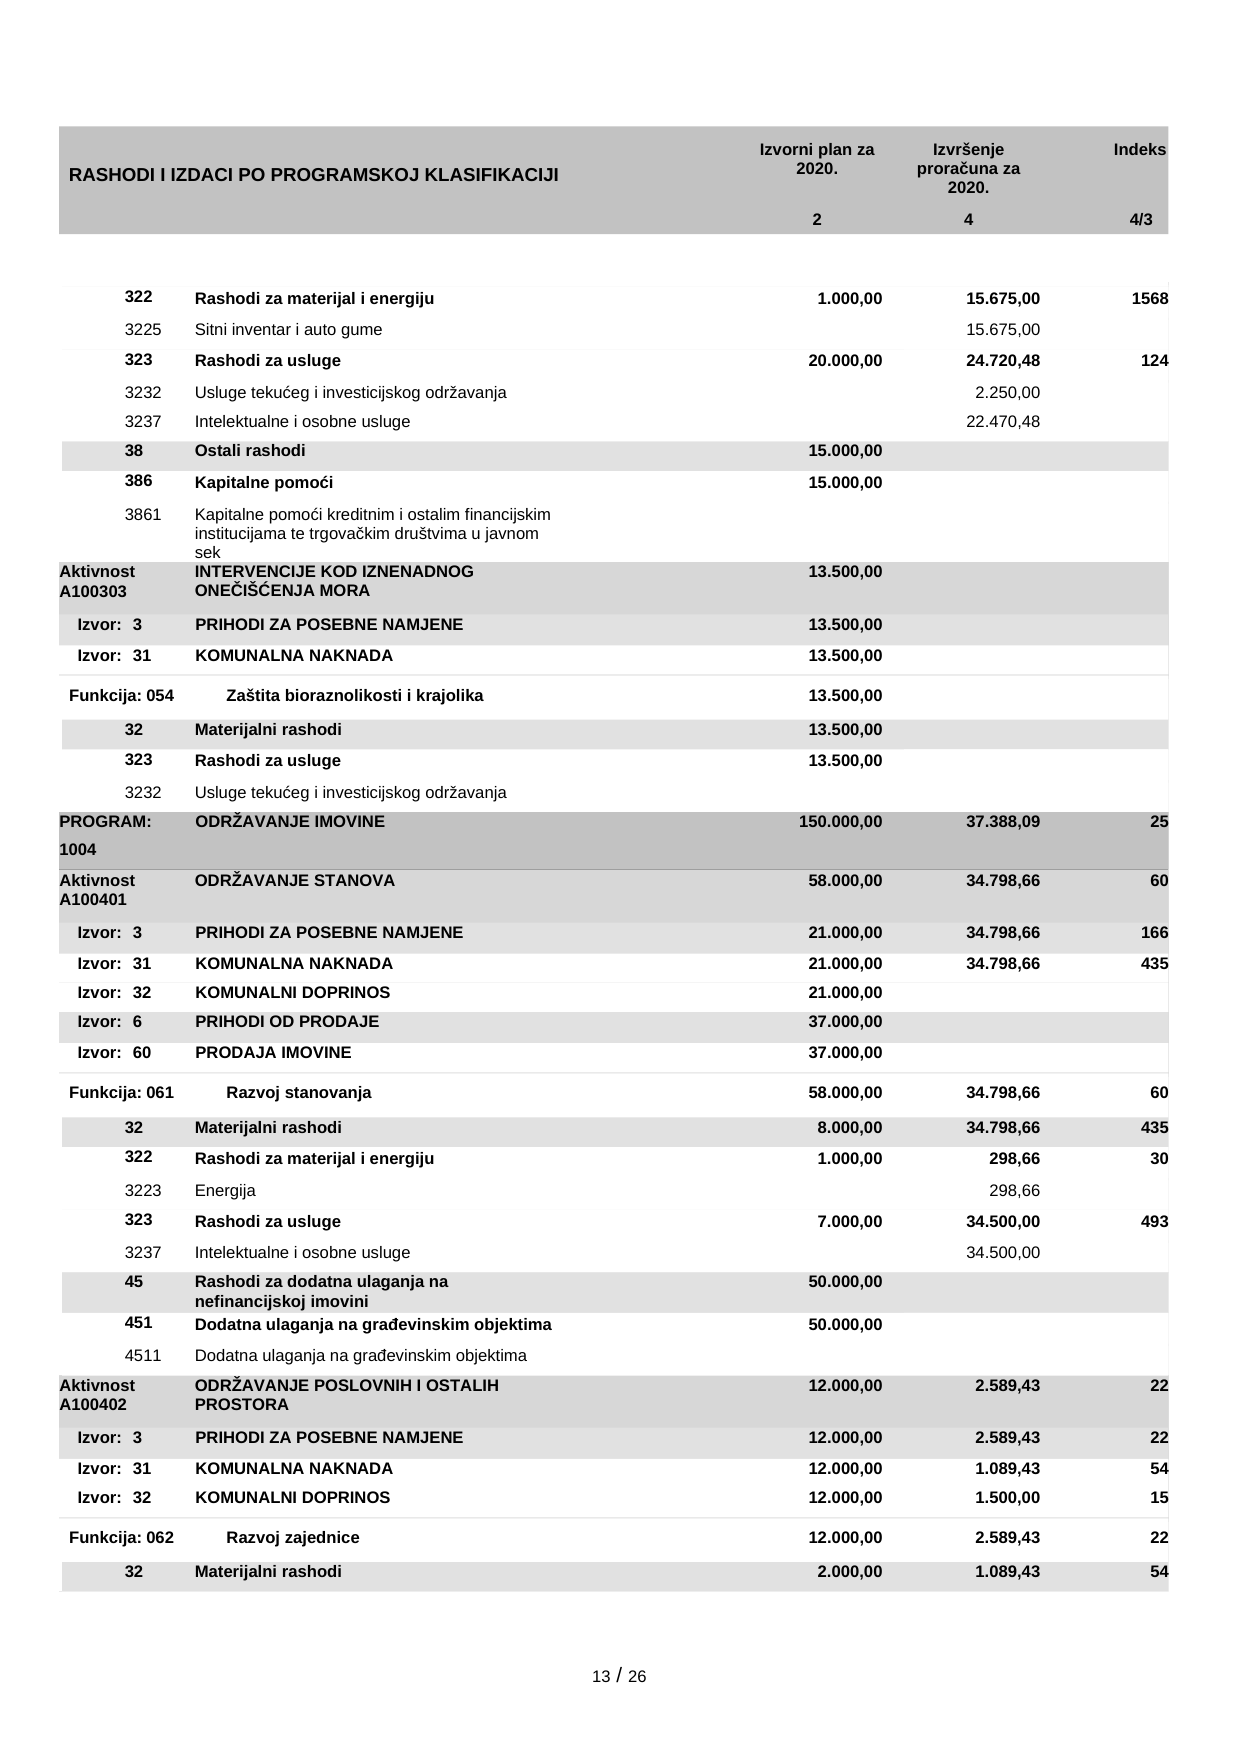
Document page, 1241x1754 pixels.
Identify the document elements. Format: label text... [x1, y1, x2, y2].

text 322 [124, 1147, 190, 1166]
text Izvor: [75, 1488, 122, 1507]
text Aktivnost [59, 1375, 183, 1394]
text Sitni inventar i auto gume [194, 320, 558, 339]
text Funkcija: [65, 1528, 142, 1547]
text 3232 [124, 383, 190, 402]
text KOMUNALNA NAKNADA [195, 1459, 593, 1478]
text KOMUNALNA NAKNADA [195, 954, 593, 973]
text 3223 [124, 1180, 190, 1199]
text 34.798,66 [904, 1083, 1040, 1102]
text 15.675,00 [904, 288, 1040, 308]
text 386 [124, 471, 190, 490]
text 34.798,66 [904, 954, 1040, 973]
text Rashodi za dodatna ulaganja na [194, 1272, 558, 1291]
text Rashodi za usluge [194, 1211, 558, 1231]
text 45 [124, 1272, 190, 1291]
text 3861 [124, 504, 190, 523]
text 435 [1111, 1117, 1168, 1137]
text Intelektualne i osobne usluge [194, 412, 558, 431]
text Rashodi za usluge [194, 351, 558, 370]
text 7.000,00 [753, 1211, 882, 1231]
text nefinancijskoj imovini [194, 1291, 558, 1311]
text 1568 [1111, 288, 1168, 308]
text 2020. [901, 178, 1036, 197]
text 34.500,00 [904, 1243, 1040, 1262]
text 3225 [124, 320, 190, 339]
text INTERVENCIJE KOD IZNENADNOG [194, 562, 593, 581]
text 3237 [124, 412, 190, 431]
text 2.589,43 [904, 1375, 1040, 1394]
text Izvor: [75, 1043, 122, 1062]
text 34.798,66 [904, 1117, 1040, 1137]
text Funkcija: [65, 1083, 142, 1102]
text 323 [124, 749, 190, 769]
text KOMUNALNI DOPRINOS [195, 983, 593, 1002]
text 2.250,00 [904, 383, 1040, 402]
text 12.000,00 [753, 1528, 882, 1547]
text Rashodi za materijal i energiju [194, 288, 558, 308]
text PROGRAM: [59, 812, 159, 831]
text PRODAJA IMOVINE [195, 1043, 593, 1062]
text KOMUNALNI DOPRINOS [195, 1488, 593, 1507]
text Materijalni rashodi [194, 1562, 558, 1581]
text 1004 [59, 840, 152, 859]
text 435 [1111, 954, 1168, 973]
text ODRŽAVANJE STANOVA [194, 870, 593, 889]
text 298,66 [904, 1149, 1040, 1168]
text 1.089,43 [904, 1562, 1040, 1581]
text 20.000,00 [753, 351, 882, 370]
text Aktivnost [59, 562, 183, 581]
text 32 [124, 1562, 190, 1581]
text 322 [124, 287, 190, 306]
text 24.720,48 [904, 351, 1040, 370]
text 2 [752, 209, 881, 228]
text 22.470,48 [904, 412, 1040, 431]
text 38 [124, 441, 190, 460]
text Materijalni rashodi [194, 1117, 558, 1137]
text 54 [1111, 1562, 1168, 1581]
text Kapitalne pomoći [194, 473, 558, 492]
text Izvor: [75, 954, 122, 973]
text 34.500,00 [904, 1211, 1040, 1231]
text 12.000,00 [753, 1459, 882, 1478]
text 451 [124, 1313, 190, 1332]
text Izvor: [75, 1428, 122, 1447]
text 124 [1111, 351, 1168, 370]
text 13.500,00 [753, 751, 882, 770]
text 13.500,00 [753, 562, 882, 581]
text 13.500,00 [753, 614, 882, 633]
text 21.000,00 [753, 983, 882, 1002]
text 58.000,00 [753, 870, 882, 889]
text 31 [133, 646, 191, 665]
text ODRŽAVANJE POSLOVNIH I OSTALIH [194, 1375, 593, 1394]
text Usluge tekućeg i investicijskog održavanja [194, 783, 558, 802]
text 13.500,00 [753, 646, 882, 665]
text 22 [1111, 1528, 1168, 1547]
text 60 [133, 1043, 191, 1062]
text PRIHODI OD PRODAJE [195, 1012, 593, 1031]
text 21.000,00 [753, 954, 882, 973]
text Ostali rashodi [194, 441, 558, 460]
text PROSTORA [194, 1394, 593, 1414]
text 2.589,43 [904, 1428, 1040, 1447]
text Izvor: [75, 983, 122, 1002]
text 4 [901, 209, 1036, 228]
text Razvoj stanovanja [226, 1083, 593, 1102]
text 493 [1111, 1211, 1168, 1231]
text 6 [133, 1012, 190, 1031]
text Razvoj zajednice [226, 1528, 593, 1547]
text KOMUNALNA NAKNADA [195, 646, 593, 665]
text Funkcija: [65, 686, 142, 705]
text 37.000,00 [753, 1043, 882, 1062]
text 150.000,00 [753, 812, 882, 831]
text 13 / 26 [451, 1663, 787, 1687]
text 32 [133, 983, 191, 1002]
text 30 [1111, 1149, 1168, 1168]
text 13.500,00 [753, 720, 882, 739]
text Zaštita bioraznolikosti i krajolika [226, 686, 593, 705]
text 3 [133, 614, 190, 633]
text 298,66 [904, 1180, 1040, 1199]
text ODRŽAVANJE IMOVINE [195, 812, 593, 831]
text institucijama te trgovačkim društvima u javnom [194, 523, 558, 543]
text 60 [1111, 1083, 1168, 1102]
text 3237 [124, 1243, 190, 1262]
text Izvršenje [901, 140, 1036, 159]
text PRIHODI ZA POSEBNE NAMJENE [195, 1428, 593, 1447]
text 60 [1111, 870, 1168, 889]
text 32 [124, 720, 190, 739]
text 50.000,00 [753, 1314, 882, 1334]
text Usluge tekućeg i investicijskog održavanja [194, 383, 558, 402]
text ONEČIŠĆENJA MORA [194, 581, 593, 600]
text proračuna za [901, 159, 1036, 178]
text 34.798,66 [904, 923, 1040, 942]
text RASHODI I IZDACI PO PROGRAMSKOJ KLASIFIKACIJI [68, 164, 622, 185]
text 58.000,00 [753, 1083, 882, 1102]
text 15.675,00 [904, 320, 1040, 339]
text Dodatna ulaganja na građevinskim objektima [194, 1346, 558, 1365]
text 25 [1111, 812, 1168, 831]
text 323 [124, 349, 190, 369]
text 2.589,43 [904, 1528, 1040, 1547]
text Indeks [1111, 140, 1168, 159]
text 1.000,00 [753, 1149, 882, 1168]
text Izvor: [75, 614, 122, 633]
text 061 [146, 1083, 218, 1102]
text 15.000,00 [753, 441, 882, 460]
text A100402 [59, 1395, 175, 1414]
text 2.000,00 [753, 1562, 882, 1581]
text Intelektualne i osobne usluge [194, 1243, 558, 1262]
text Izvor: [75, 1012, 122, 1031]
text PRIHODI ZA POSEBNE NAMJENE [195, 614, 593, 633]
text 1.500,00 [904, 1488, 1040, 1507]
text Energija [194, 1180, 558, 1199]
text 4/3 [1114, 209, 1168, 228]
text 166 [1111, 923, 1168, 942]
text Dodatna ulaganja na građevinskim objektima [194, 1314, 558, 1334]
text 3 [133, 923, 190, 942]
text 22 [1111, 1428, 1168, 1447]
text 4511 [124, 1346, 190, 1365]
text 54 [1111, 1459, 1168, 1478]
text 2020. [753, 159, 881, 178]
text 37.388,09 [904, 812, 1040, 831]
text 3232 [124, 783, 190, 802]
text 22 [1111, 1375, 1168, 1394]
text Kapitalne pomoći kreditnim i ostalim financijskim [194, 504, 558, 523]
text Rashodi za materijal i energiju [194, 1149, 558, 1168]
text 34.798,66 [904, 870, 1040, 889]
text 32 [124, 1117, 190, 1137]
text Rashodi za usluge [194, 751, 558, 770]
text 1.089,43 [904, 1459, 1040, 1478]
text Izvor: [75, 923, 122, 942]
text Materijalni rashodi [194, 720, 558, 739]
text 1.000,00 [753, 288, 882, 308]
text Izvor: [75, 646, 122, 665]
text 8.000,00 [753, 1117, 882, 1137]
text 15.000,00 [753, 473, 882, 492]
text 12.000,00 [753, 1488, 882, 1507]
text 054 [146, 686, 218, 705]
text A100303 [59, 581, 175, 601]
text 50.000,00 [753, 1272, 882, 1291]
text Izvor: [75, 1459, 122, 1478]
text Izvorni plan za [753, 140, 881, 159]
text 32 [133, 1488, 191, 1507]
text sek [194, 543, 558, 562]
text 15 [1111, 1488, 1168, 1507]
text A100401 [59, 890, 175, 909]
text 31 [133, 954, 191, 973]
text 31 [133, 1459, 191, 1478]
text PRIHODI ZA POSEBNE NAMJENE [195, 923, 593, 942]
text 37.000,00 [753, 1012, 882, 1031]
text 12.000,00 [753, 1428, 882, 1447]
text 062 [146, 1528, 218, 1547]
text 13.500,00 [753, 686, 882, 705]
text 323 [124, 1210, 190, 1229]
text Aktivnost [59, 870, 183, 889]
text 21.000,00 [753, 923, 882, 942]
text 3 [133, 1428, 190, 1447]
text 12.000,00 [753, 1375, 882, 1394]
